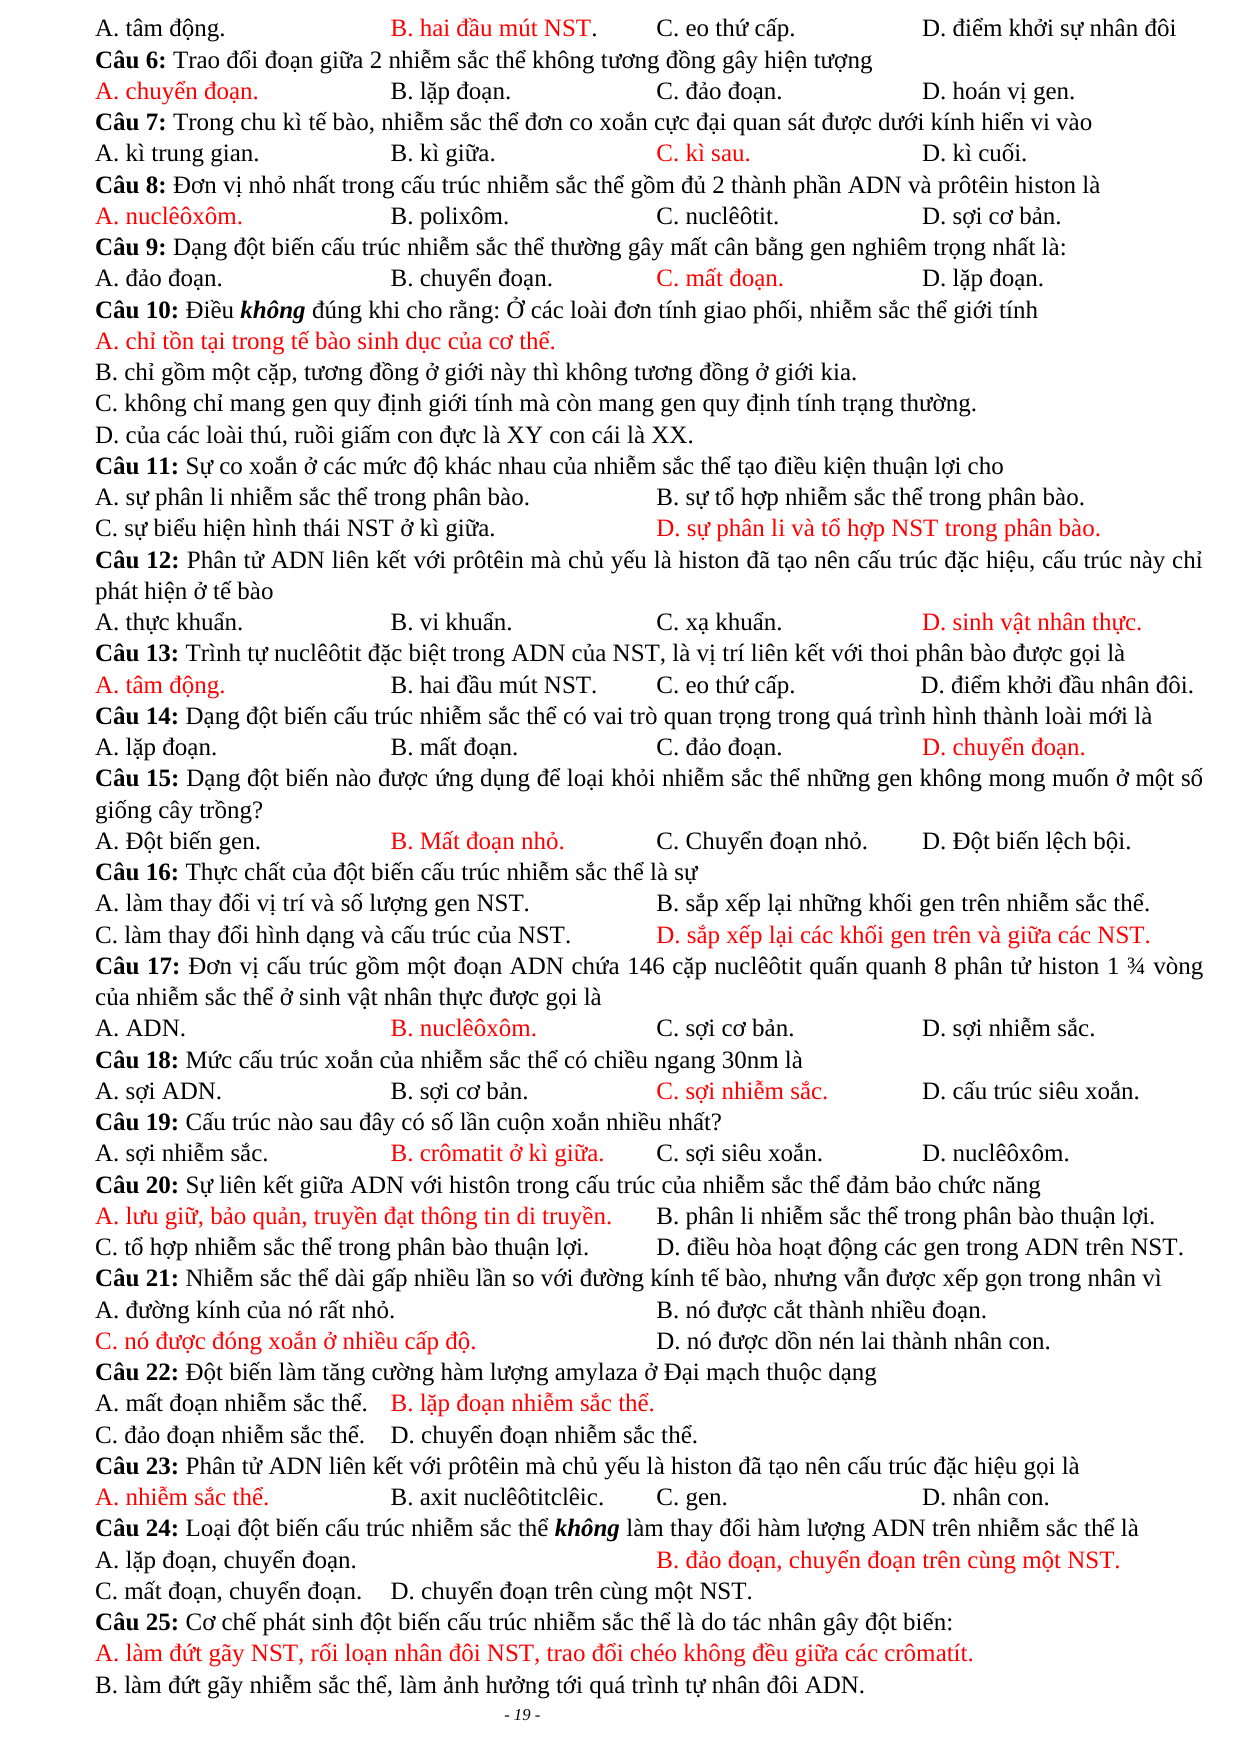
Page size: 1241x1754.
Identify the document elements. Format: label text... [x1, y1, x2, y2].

text A. lưu giữ, bảo quản, truyền đạt thông tin di truyền. B. phân li nhiễm sắc thể trong phân bào thuận lợi. [95, 1199, 1205, 1231]
text Câu 20: Sự liên kết giữa ADN với histôn trong cấu trúc của nhiễm sắc thể đảm bảo chức năng [95, 1168, 1205, 1199]
text A. nuclêôxôm. B. polixôm. C. nuclêôtit. D. sợi cơ bản. [95, 199, 1205, 231]
text C. làm thay đổi hình dạng và cấu trúc của NST. D. sắp xếp lại các khối gen trên và giữa các NST. [95, 918, 1205, 949]
text Câu 25: Cơ chế phát sinh đột biến cấu trúc nhiễm sắc thể là do tác nhân gây đột biến: [95, 1606, 1205, 1637]
text Câu 15: Dạng đột biến nào được ứng dụng để loại khỏi nhiễm sắc thể những gen không mong muốn ở một số giống cây trồng? [95, 762, 1205, 824]
text Câu 16: Thực chất của đột biến cấu trúc nhiễm sắc thể là sự [95, 856, 1205, 887]
text Câu 22: Đột biến làm tăng cường hàm lượng amylaza ở Đại mạch thuộc dạng [95, 1356, 1205, 1387]
text A. lặp đoạn, chuyển đoạn. B. đảo đoạn, chuyển đoạn trên cùng một NST. [95, 1543, 1205, 1574]
text Câu 23: Phân tử ADN liên kết với prôtêin mà chủ yếu là histon đã tạo nên cấu trúc đặc hiệu gọi là [95, 1449, 1205, 1481]
text A. sự phân li nhiễm sắc thể trong phân bào. B. sự tổ hợp nhiễm sắc thể trong phân bào. [95, 481, 1205, 512]
text Câu 10: Điều không đúng khi cho rằng: Ở các loài đơn tính giao phối, nhiễm sắc thể giới tính [95, 293, 1205, 324]
text A. đảo đoạn. B. chuyển đoạn. C. mất đoạn. D. lặp đoạn. [95, 262, 1205, 293]
text A. ADN. B. nuclêôxôm. C. sợi cơ bản. D. sợi nhiễm sắc. [95, 1012, 1205, 1043]
text A. thực khuẩn. B. vi khuẩn. C. xạ khuẩn. D. sinh vật nhân thực. [95, 606, 1205, 637]
text Câu 8: Đơn vị nhỏ nhất trong cấu trúc nhiễm sắc thể gồm đủ 2 thành phần ADN và prôtêin histon là [95, 168, 1205, 199]
text D. của các loài thú, ruồi giấm con đực là XY con cái là XX. [95, 418, 1205, 449]
text A. làm đứt gãy NST, rối loạn nhân đôi NST, trao đổi chéo không đều giữa các crômatít. [95, 1637, 1205, 1668]
text Câu 9: Dạng đột biến cấu trúc nhiễm sắc thể thường gây mất cân bằng gen nghiêm trọng nhất là: [95, 231, 1205, 262]
text C. mất đoạn, chuyển đoạn. D. chuyển đoạn trên cùng một NST. [95, 1574, 1205, 1606]
text Câu 12: Phân tử ADN liên kết với prôtêin mà chủ yếu là histon đã tạo nên cấu trúc đặc hiệu, cấu trúc này chỉ phát hiện ở tế bào [95, 543, 1205, 606]
text A. tâm động. B. hai đầu mút NST. C. eo thứ cấp. D. điểm khởi đầu nhân đôi. [95, 668, 1205, 699]
text A. kì trung gian. B. kì giữa. C. kì sau. D. kì cuối. [95, 137, 1205, 168]
text A. đường kính của nó rất nhỏ. B. nó được cắt thành nhiều đoạn. [95, 1293, 1205, 1324]
text A. sợi nhiễm sắc. B. crômatit ở kì giữa. C. sợi siêu xoắn. D. nuclêôxôm. [95, 1137, 1205, 1168]
text Câu 17: Đơn vị cấu trúc gồm một đoạn ADN chứa 146 cặp nuclêôtit quấn quanh 8 phân tử histon 1 ¾ vòng của nhiễm sắc thể ở sinh vật nhân thực được gọi là [95, 949, 1205, 1012]
text Câu 24: Loại đột biến cấu trúc nhiễm sắc thể không làm thay đổi hàm lượng ADN trên nhiễm sắc thể là [95, 1512, 1205, 1543]
text Câu 18: Mức cấu trúc xoắn của nhiễm sắc thể có chiều ngang 30nm là [95, 1043, 1205, 1074]
text Câu 14: Dạng đột biến cấu trúc nhiễm sắc thể có vai trò quan trọng trong quá trình hình thành loài mới là [95, 699, 1205, 731]
text A. chuyển đoạn. B. lặp đoạn. C. đảo đoạn. D. hoán vị gen. [95, 74, 1205, 106]
text B. chỉ gồm một cặp, tương đồng ở giới này thì không tương đồng ở giới kia. [95, 356, 1205, 387]
text A. mất đoạn nhiễm sắc thể. B. lặp đoạn nhiễm sắc thể. [95, 1387, 1205, 1418]
text Câu 13: Trình tự nuclêôtit đặc biệt trong ADN của NST, là vị trí liên kết với thoi phân bào được gọi là [95, 637, 1205, 668]
text C. sự biểu hiện hình thái NST ở kì giữa. D. sự phân li và tổ hợp NST trong phân bào. [95, 512, 1205, 543]
text Câu 7: Trong chu kì tế bào, nhiễm sắc thể đơn co xoắn cực đại quan sát được dưới kính hiển vi vào [95, 106, 1205, 137]
text A. tâm động. B. hai đầu mút NST. C. eo thứ cấp. D. điểm khởi sự nhân đôi [95, 12, 1205, 43]
text A. làm thay đổi vị trí và số lượng gen NST. B. sắp xếp lại những khối gen trên nhiễm sắc thể. [95, 887, 1205, 918]
text A. nhiễm sắc thể. B. axit nuclêôtitclêic. C. gen. D. nhân con. [95, 1481, 1205, 1512]
text Câu 6: Trao đổi đoạn giữa 2 nhiễm sắc thể không tương đồng gây hiện tượng [95, 43, 1205, 74]
text A. chỉ tồn tại trong tế bào sinh dục của cơ thể. [95, 324, 1205, 356]
text C. không chỉ mang gen quy định giới tính mà còn mang gen quy định tính trạng thường. [95, 387, 1205, 418]
text Câu 21: Nhiễm sắc thể dài gấp nhiều lần so với đường kính tế bào, nhưng vẫn được xếp gọn trong nhân vì [95, 1262, 1205, 1293]
text C. đảo đoạn nhiễm sắc thể. D. chuyển đoạn nhiễm sắc thể. [95, 1418, 1205, 1449]
text Câu 11: Sự co xoắn ở các mức độ khác nhau của nhiễm sắc thể tạo điều kiện thuận lợi cho [95, 449, 1205, 481]
text Câu 19: Cấu trúc nào sau đây có số lần cuộn xoắn nhiều nhất? [95, 1106, 1205, 1137]
text B. làm đứt gãy nhiễm sắc thể, làm ảnh hưởng tới quá trình tự nhân đôi ADN. [95, 1668, 1205, 1699]
text C. nó được đóng xoắn ở nhiều cấp độ. D. nó được dồn nén lai thành nhân con. [95, 1324, 1205, 1356]
text C. tổ hợp nhiễm sắc thể trong phân bào thuận lợi. D. điều hòa hoạt động các gen trong ADN trên NST. [95, 1231, 1205, 1262]
text A. Đột biến gen. B. Mất đoạn nhỏ. C. Chuyển đoạn nhỏ. D. Đột biến lệch bội. [95, 824, 1205, 856]
text A. lặp đoạn. B. mất đoạn. C. đảo đoạn. D. chuyển đoạn. [95, 731, 1205, 762]
text A. sợi ADN. B. sợi cơ bản. C. sợi nhiễm sắc. D. cấu trúc siêu xoắn. [95, 1074, 1205, 1106]
